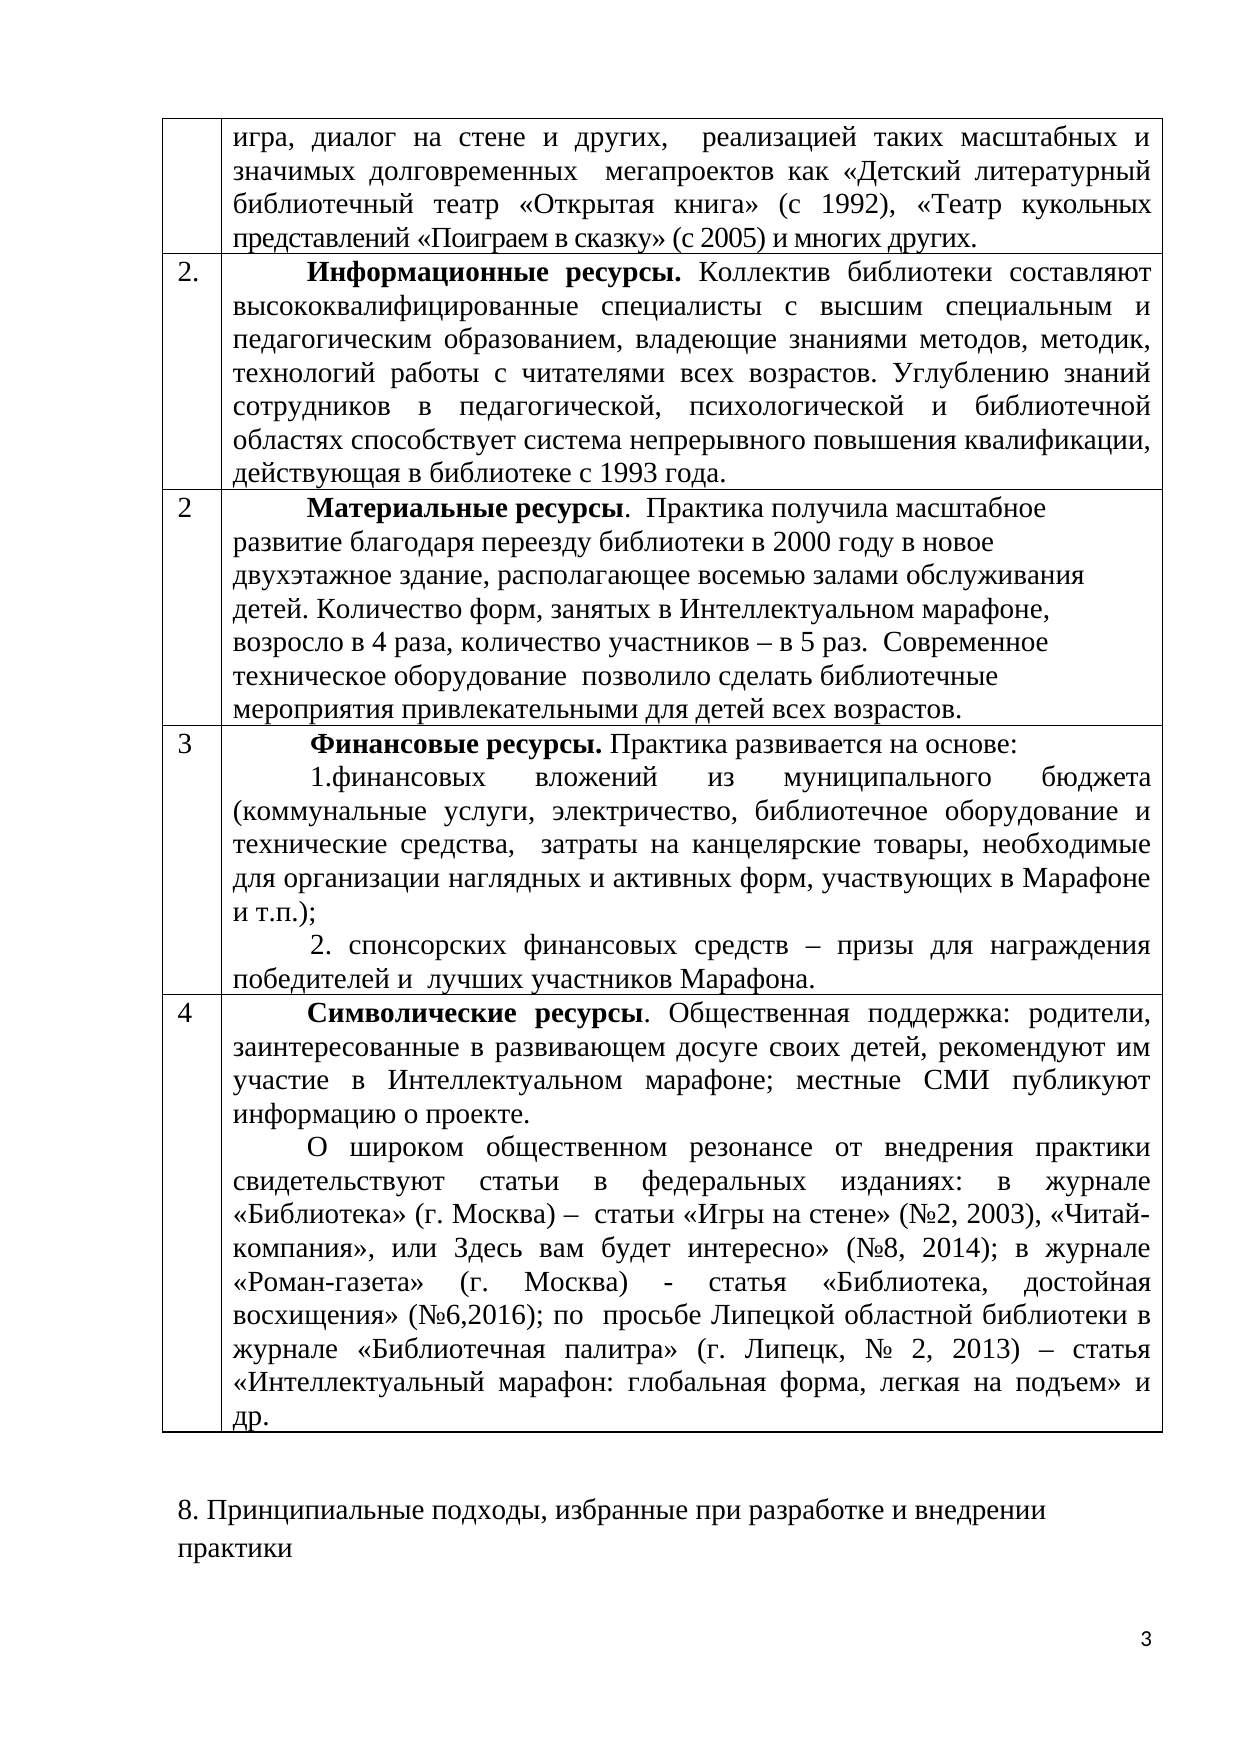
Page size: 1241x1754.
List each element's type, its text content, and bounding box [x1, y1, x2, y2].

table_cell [222, 119, 1162, 253]
table_cell Символические ресурсы. Общественная поддержка: родители, заинтересованные в развивающем досуге своих детей, рекомендуют им участие в Интеллектуальном марафоне; местные СМИ публикуют информацию о проекте. О широком общественном резонансе от внедрения практики свидетельствуют статьи в федеральных изданиях: в журнале «Библиотека» (г. Москва) – статьи «Игры на стене» (№2, 2003), «Читай-компания», или Здесь вам будет интересно» (№8, 2014); в журнале «Роман-газета» (г. Москва) - статья «Библиотека, достойная восхищения» (№6,2016); по просьбе Липецкой областной библиотеки в журнале «Библиотечная палитра» (г. Липецк, № 2, 2013) – статья «Интеллектуальный марафон: глобальная форма, легкая на подъем» и др. [222, 995, 1162, 1431]
table_cell 4 [163, 995, 221, 1431]
table_cell 3 [163, 726, 221, 994]
text 8. Принципиальные подходы, избранные при разработке и внедрении практики [177, 1492, 1152, 1564]
table_cell Материальные ресурсы. Практика получила масштабное развитие благодаря переезду библиотеки в 2000 году в новое двухэтажное здание, располагающее восемью залами обслуживания детей. Количество форм, занятых в Интеллектуальном марафоне, возросло в 4 раза, количество участников – в 5 раз. Современное техническое оборудование позволило сделать библиотечные мероприятия привлекательными для детей всех возрастов. [222, 490, 1162, 725]
table_cell 2. [163, 254, 221, 489]
table_cell 2 [163, 490, 221, 725]
table_cell 1 [163, 119, 221, 253]
table_cell Информационные ресурсы. Коллектив библиотеки составляют высококвалифицированные специалисты с высшим специальным и педагогическим образованием, владеющие знаниями методов, методик, технологий работы с читателями всех возрастов. Углублению знаний сотрудников в педагогической, психологической и библиотечной областях способствует система непрерывного повышения квалификации, действующая в библиотеке с 1993 года. [222, 254, 1162, 489]
table_cell Финансовые ресурсы. Практика развивается на основе: 1.финансовых вложений из муниципального бюджета (коммунальные услуги, электричество, библиотечное оборудование и технические средства, затраты на канцелярские товары, необходимые для организации наглядных и активных форм, участвующих в Марафоне и т.п.); 2. спонсорских финансовых средств – призы для награждения победителей и лучших участников Марафона. [222, 726, 1162, 994]
